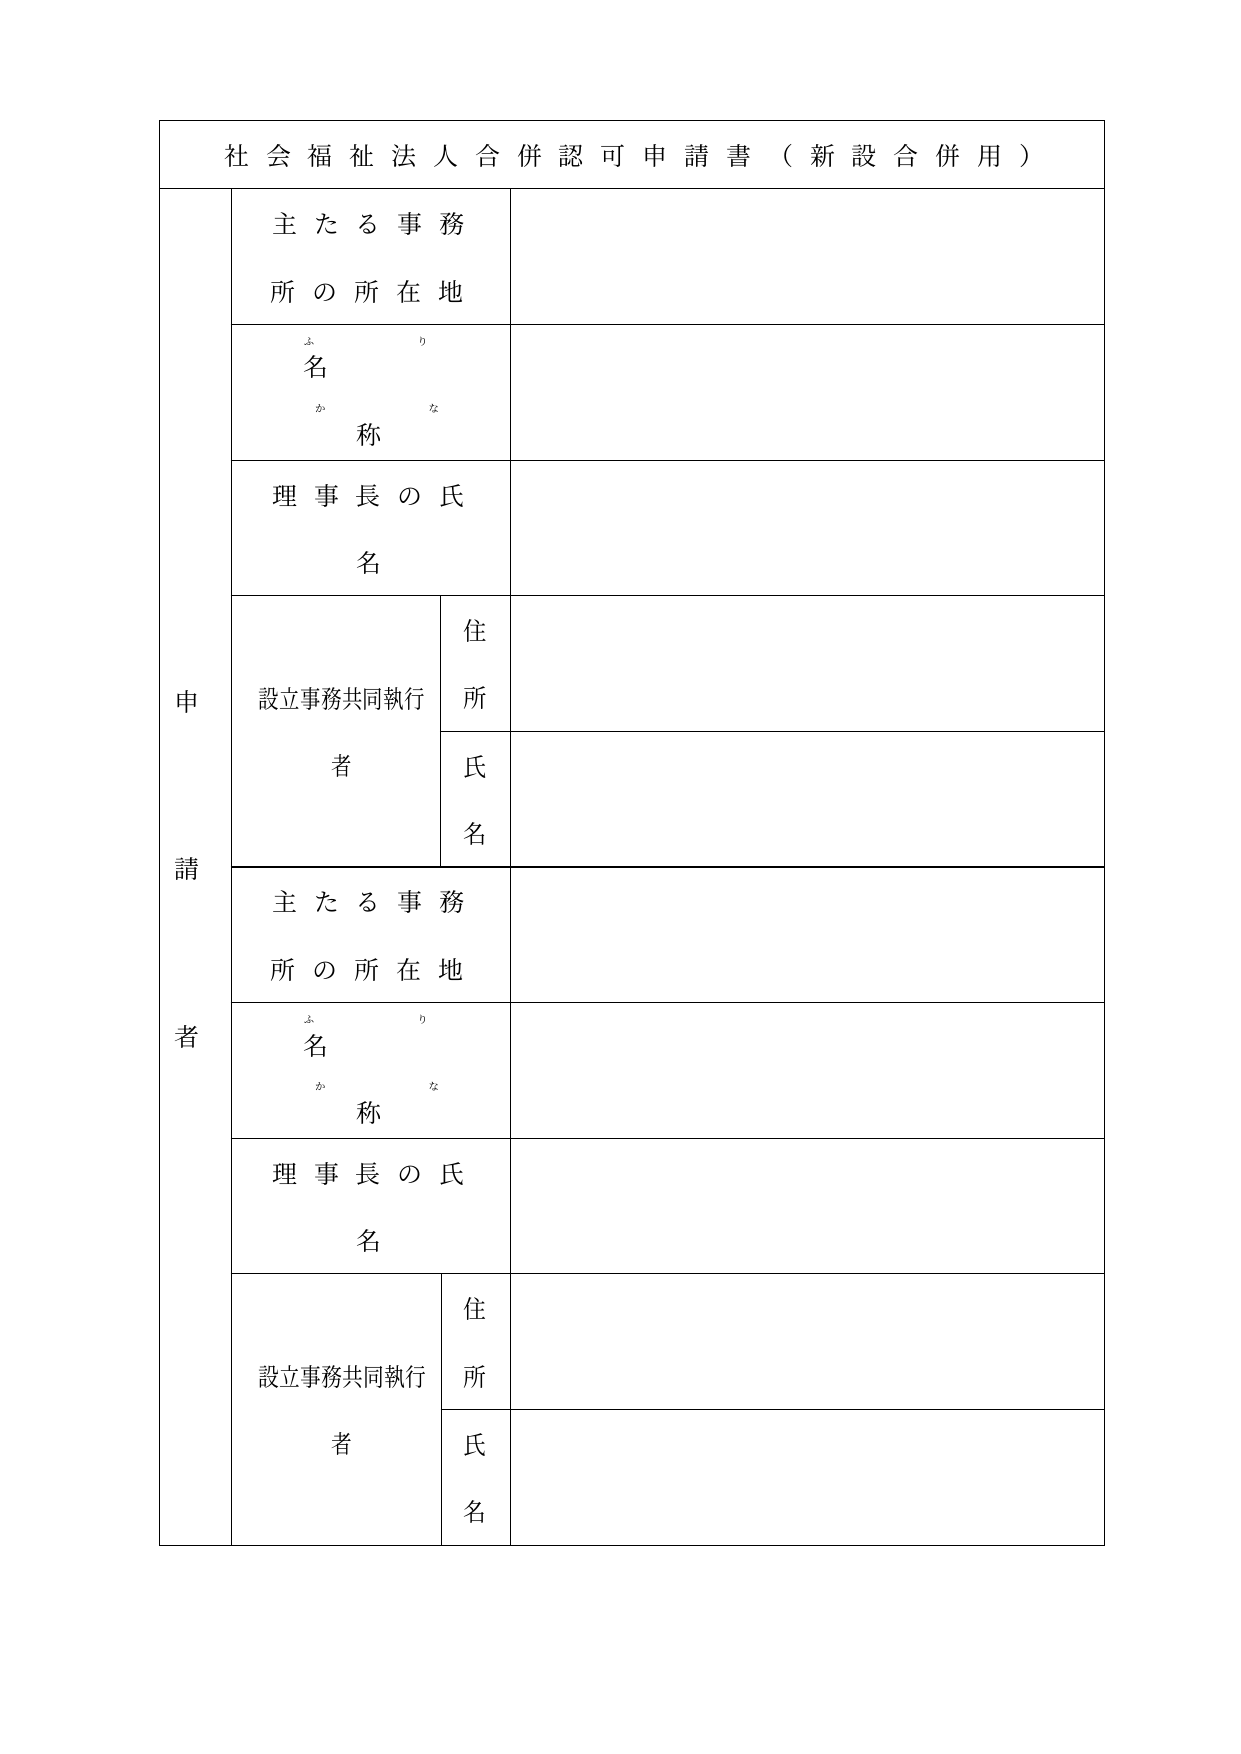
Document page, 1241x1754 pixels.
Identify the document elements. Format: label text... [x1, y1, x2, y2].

table_cell [511, 325, 1104, 459]
table_cell 理事長の氏名 [232, 1139, 510, 1273]
table_cell 氏名 [441, 732, 510, 866]
table_cell 申 請 者 [160, 189, 231, 1544]
table_cell [511, 596, 1104, 731]
table_cell [511, 461, 1104, 595]
table_cell 住所 [441, 596, 510, 731]
table_cell 設立事務共同執行者 [232, 596, 440, 866]
table_cell 氏名 [442, 1410, 510, 1544]
table_cell 理事長の氏名 [232, 461, 510, 595]
table_cell 主たる事務所の所在地 [232, 868, 510, 1002]
table_cell [511, 1139, 1104, 1273]
table_header 社会福祉法人合併認可申請書（新設合併用） [160, 121, 1104, 188]
table_cell [232, 325, 510, 459]
table_cell [511, 189, 1104, 324]
table_cell 主たる事務所の所在地 [232, 189, 510, 324]
table_cell [232, 1003, 510, 1138]
table_cell 設立事務共同執行者 [232, 1274, 441, 1544]
table_cell [511, 1003, 1104, 1138]
table_cell 住所 [442, 1274, 510, 1409]
table_cell [511, 868, 1104, 1002]
table_cell [511, 1274, 1104, 1409]
table_cell [511, 732, 1104, 866]
table_cell [511, 1410, 1104, 1544]
